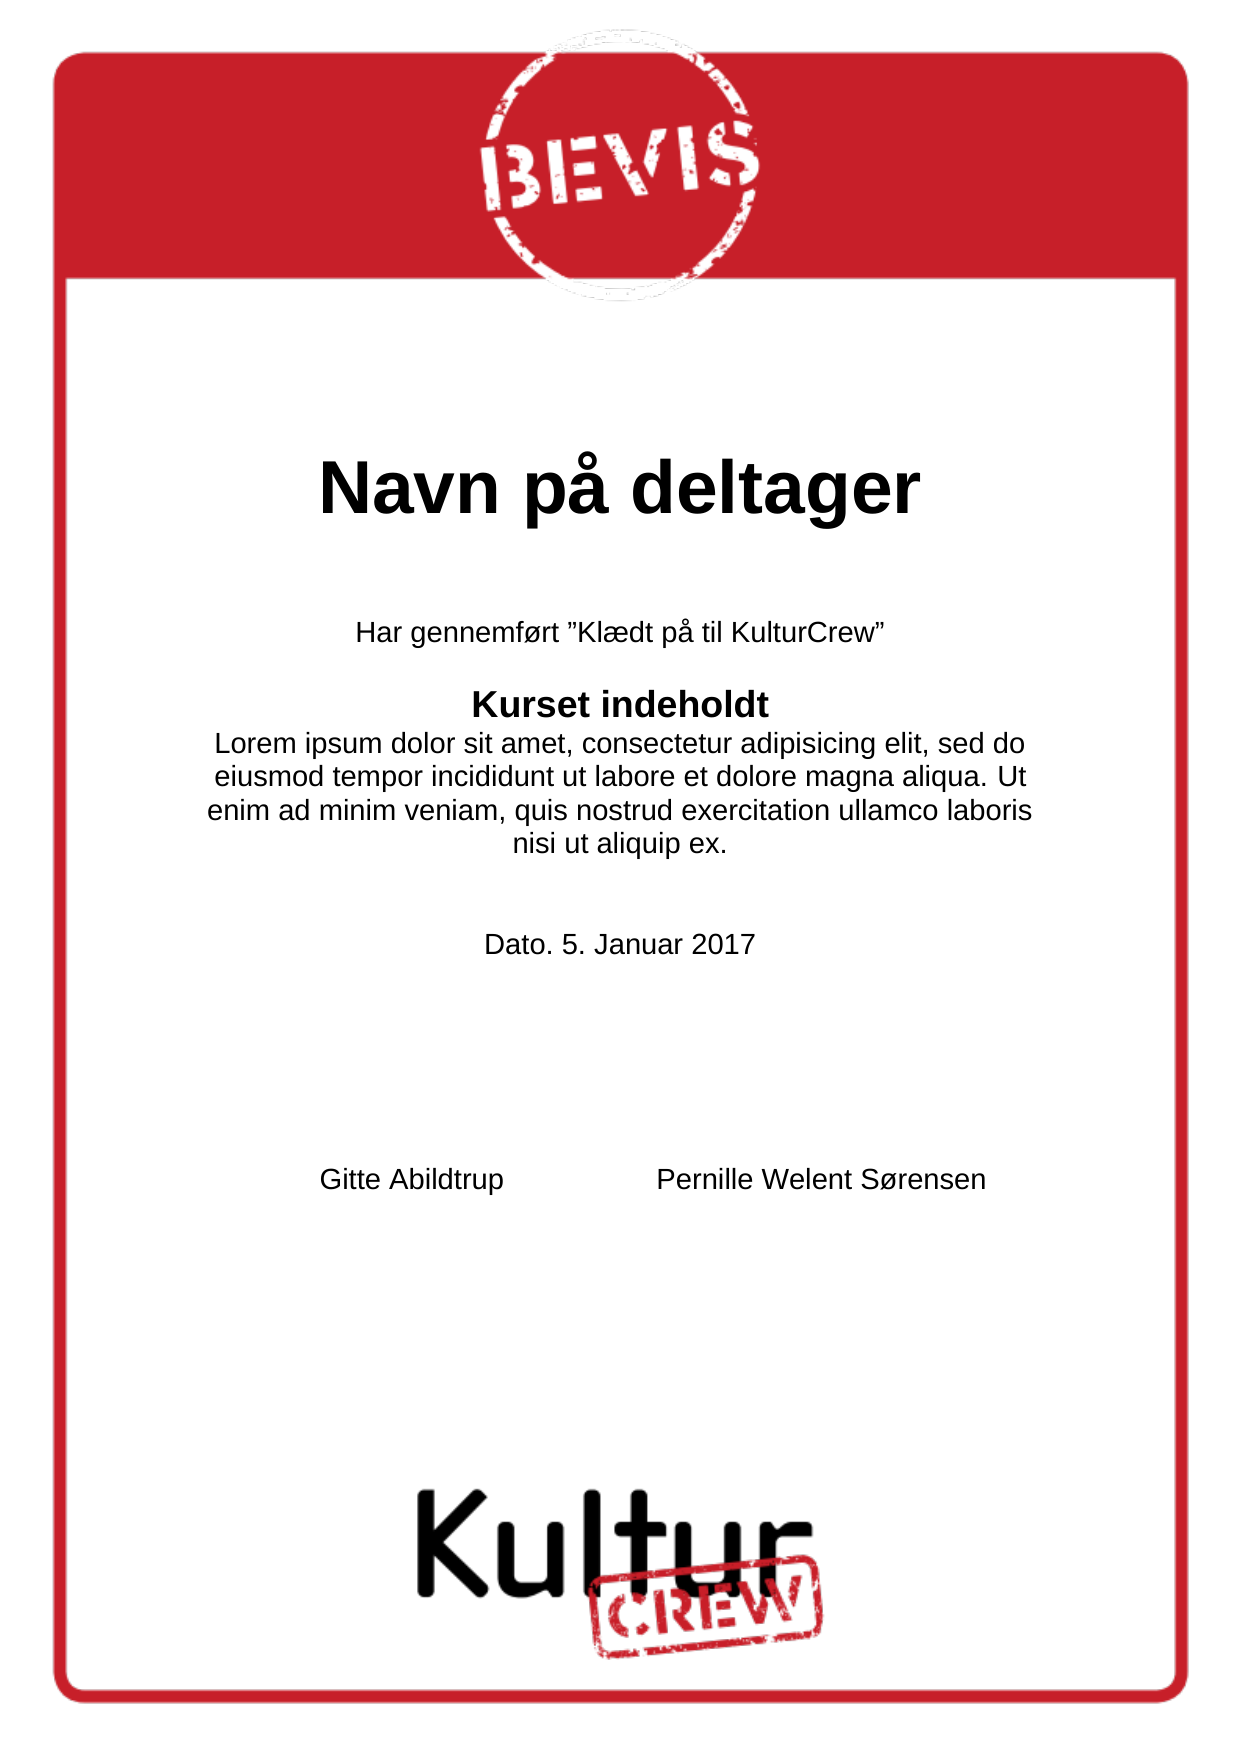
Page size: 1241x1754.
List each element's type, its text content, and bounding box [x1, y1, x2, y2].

text Dato. 5. Januar 2017 [207, 927, 1033, 961]
text Kurset indeholdt [207, 683, 1033, 726]
text Navn på deltager [207, 443, 1033, 529]
table_header Pernille Welent Sørensen [617, 1162, 1026, 1195]
text Har gennemført ”Klædt på til KulturCrew” [207, 616, 1033, 649]
table_header Gitte Abildtrup [207, 1162, 617, 1195]
text Lorem ipsum dolor sit amet, consectetur adipisicing elit, sed do eiusmod tempor incididunt ut labore et dolore magna aliqua. Ut enim ad minim veniam, quis nostrud exercitation ullamco laboris nisi ut aliquip ex. [207, 726, 1033, 860]
